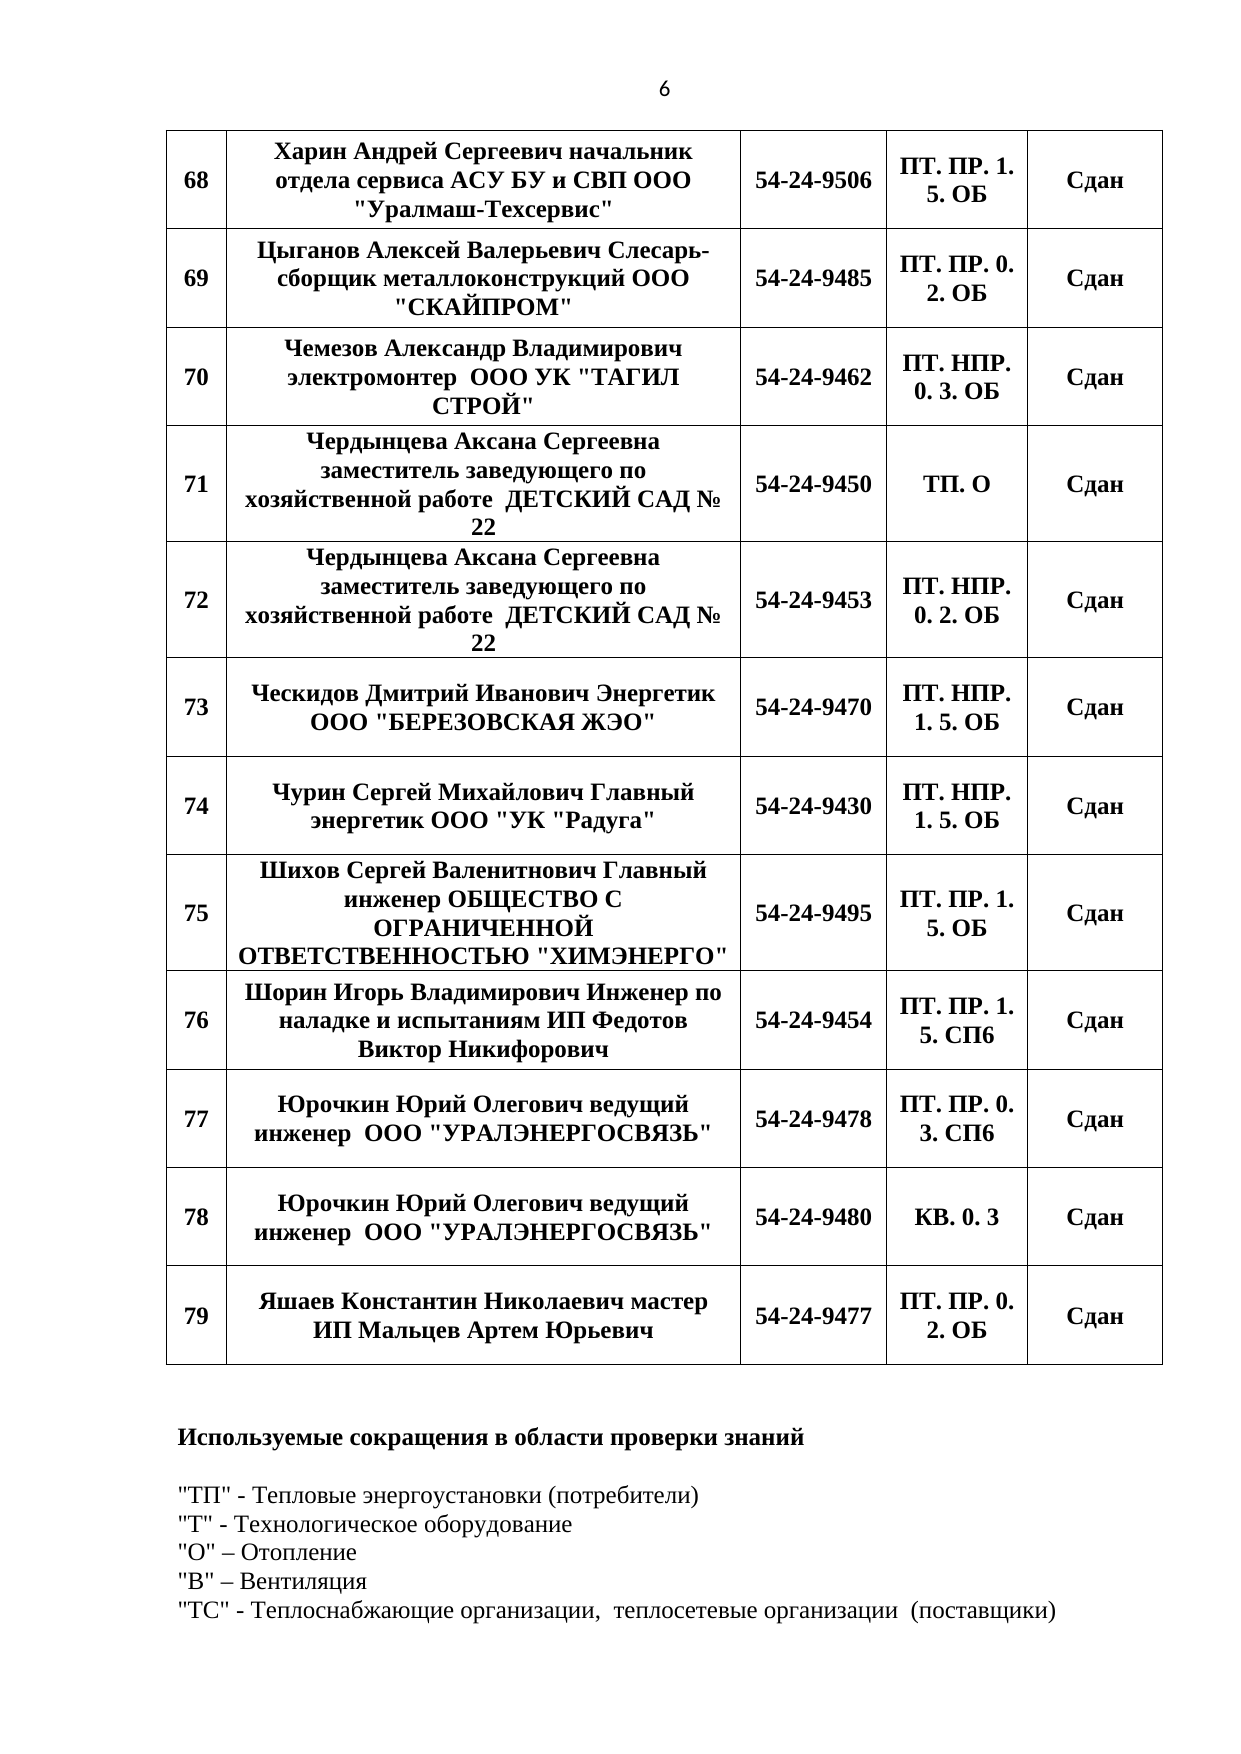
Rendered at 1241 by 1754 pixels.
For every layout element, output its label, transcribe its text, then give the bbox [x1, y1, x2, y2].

table_cell Юрочкин Юрий Олегович ведущий инженер ООО "УРАЛЭНЕРГОСВЯЗЬ" [227, 1168, 740, 1265]
table_cell Сдан [1028, 1266, 1162, 1364]
table_cell ПТ. ПР. 1. 5. ОБ [887, 855, 1027, 970]
table_cell 72 [167, 542, 226, 657]
table_cell Сдан [1028, 1168, 1162, 1265]
table_cell Шихов Сергей Валенитнович Главный инженер ОБЩЕСТВО С ОГРАНИЧЕННОЙ ОТВЕТСТВЕННОСТЬЮ "ХИМЭНЕРГО" [227, 855, 740, 970]
table_cell Яшаев Константин Николаевич мастер ИП Мальцев Артем Юрьевич [227, 1266, 740, 1364]
table_cell 68 [167, 131, 226, 228]
table_cell Сдан [1028, 426, 1162, 541]
table_cell Юрочкин Юрий Олегович ведущий инженер ООО "УРАЛЭНЕРГОСВЯЗЬ" [227, 1070, 740, 1167]
table_cell ПТ. ПР. 0. 3. СП6 [887, 1070, 1027, 1167]
table_cell 54-24-9506 [741, 131, 886, 228]
table_cell 54-24-9430 [741, 757, 886, 854]
table_cell Сдан [1028, 229, 1162, 327]
table_cell ПТ. НПР. 1. 5. ОБ [887, 658, 1027, 756]
table_cell Чурин Сергей Михайлович Главный энергетик ООО "УК "Радуга" [227, 757, 740, 854]
table_cell 73 [167, 658, 226, 756]
table_cell Сдан [1028, 855, 1162, 970]
table_cell 71 [167, 426, 226, 541]
table_cell 54-24-9477 [741, 1266, 886, 1364]
text "ТС" - Теплоснабжающие организации, теплосетевые организации (поставщики) [177, 1595, 1152, 1624]
table_cell 77 [167, 1070, 226, 1167]
table_cell Сдан [1028, 757, 1162, 854]
table_cell 76 [167, 971, 226, 1068]
table_cell 79 [167, 1266, 226, 1364]
table_cell КВ. 0. 3 [887, 1168, 1027, 1265]
table_cell 54-24-9450 [741, 426, 886, 541]
table_cell Сдан [1028, 131, 1162, 228]
table_cell 78 [167, 1168, 226, 1265]
table_cell ПТ. НПР. 0. 3. ОБ [887, 328, 1027, 425]
table_cell 54-24-9478 [741, 1070, 886, 1167]
table_cell ПТ. НПР. 1. 5. ОБ [887, 757, 1027, 854]
table_cell Шорин Игорь Владимирович Инженер по наладке и испытаниям ИП Федотов Виктор Никифорович [227, 971, 740, 1068]
table_cell 54-24-9462 [741, 328, 886, 425]
table_cell Цыганов Алексей Валерьевич Слесарь-сборщик металлоконструкций ООО "СКАЙПРОМ" [227, 229, 740, 327]
table_cell 54-24-9480 [741, 1168, 886, 1265]
table_cell 75 [167, 855, 226, 970]
table_cell ТП. О [887, 426, 1027, 541]
table_cell Сдан [1028, 328, 1162, 425]
table_cell 69 [167, 229, 226, 327]
table_cell 54-24-9453 [741, 542, 886, 657]
table_cell Чемезов Александр Владимирович электромонтер ООО УК "ТАГИЛ СТРОЙ" [227, 328, 740, 425]
table_cell 74 [167, 757, 226, 854]
table_cell ПТ. ПР. 0. 2. ОБ [887, 229, 1027, 327]
text Используемые сокращения в области проверки знаний [177, 1422, 1152, 1451]
table_cell ПТ. ПР. 1. 5. ОБ [887, 131, 1027, 228]
table_cell Сдан [1028, 658, 1162, 756]
table_cell 70 [167, 328, 226, 425]
text "В" – Вентиляция [177, 1566, 1152, 1595]
table_cell ПТ. ПР. 0. 2. ОБ [887, 1266, 1027, 1364]
table_cell Харин Андрей Сергеевич начальник отдела сервиса АСУ БУ и СВП ООО "Уралмаш-Техсервис" [227, 131, 740, 228]
table_cell Сдан [1028, 971, 1162, 1068]
text "О" – Отопление [177, 1537, 1152, 1566]
table_cell Чердынцева Аксана Сергеевна заместитель заведующего по хозяйственной работе ДЕТСКИЙ САД № 22 [227, 542, 740, 657]
table_cell ПТ. НПР. 0. 2. ОБ [887, 542, 1027, 657]
table_cell Ческидов Дмитрий Иванович Энергетик ООО "БЕРЕЗОВСКАЯ ЖЭО" [227, 658, 740, 756]
table_cell Сдан [1028, 542, 1162, 657]
table_cell 54-24-9454 [741, 971, 886, 1068]
table_cell 54-24-9495 [741, 855, 886, 970]
table_cell Сдан [1028, 1070, 1162, 1167]
table_cell 54-24-9470 [741, 658, 886, 756]
table_cell 54-24-9485 [741, 229, 886, 327]
table_cell Чердынцева Аксана Сергеевна заместитель заведующего по хозяйственной работе ДЕТСКИЙ САД № 22 [227, 426, 740, 541]
text "ТП" - Тепловые энергоустановки (потребители) [177, 1480, 1152, 1509]
table_cell ПТ. ПР. 1. 5. СП6 [887, 971, 1027, 1068]
text "Т" - Технологическое оборудование [177, 1509, 1152, 1537]
